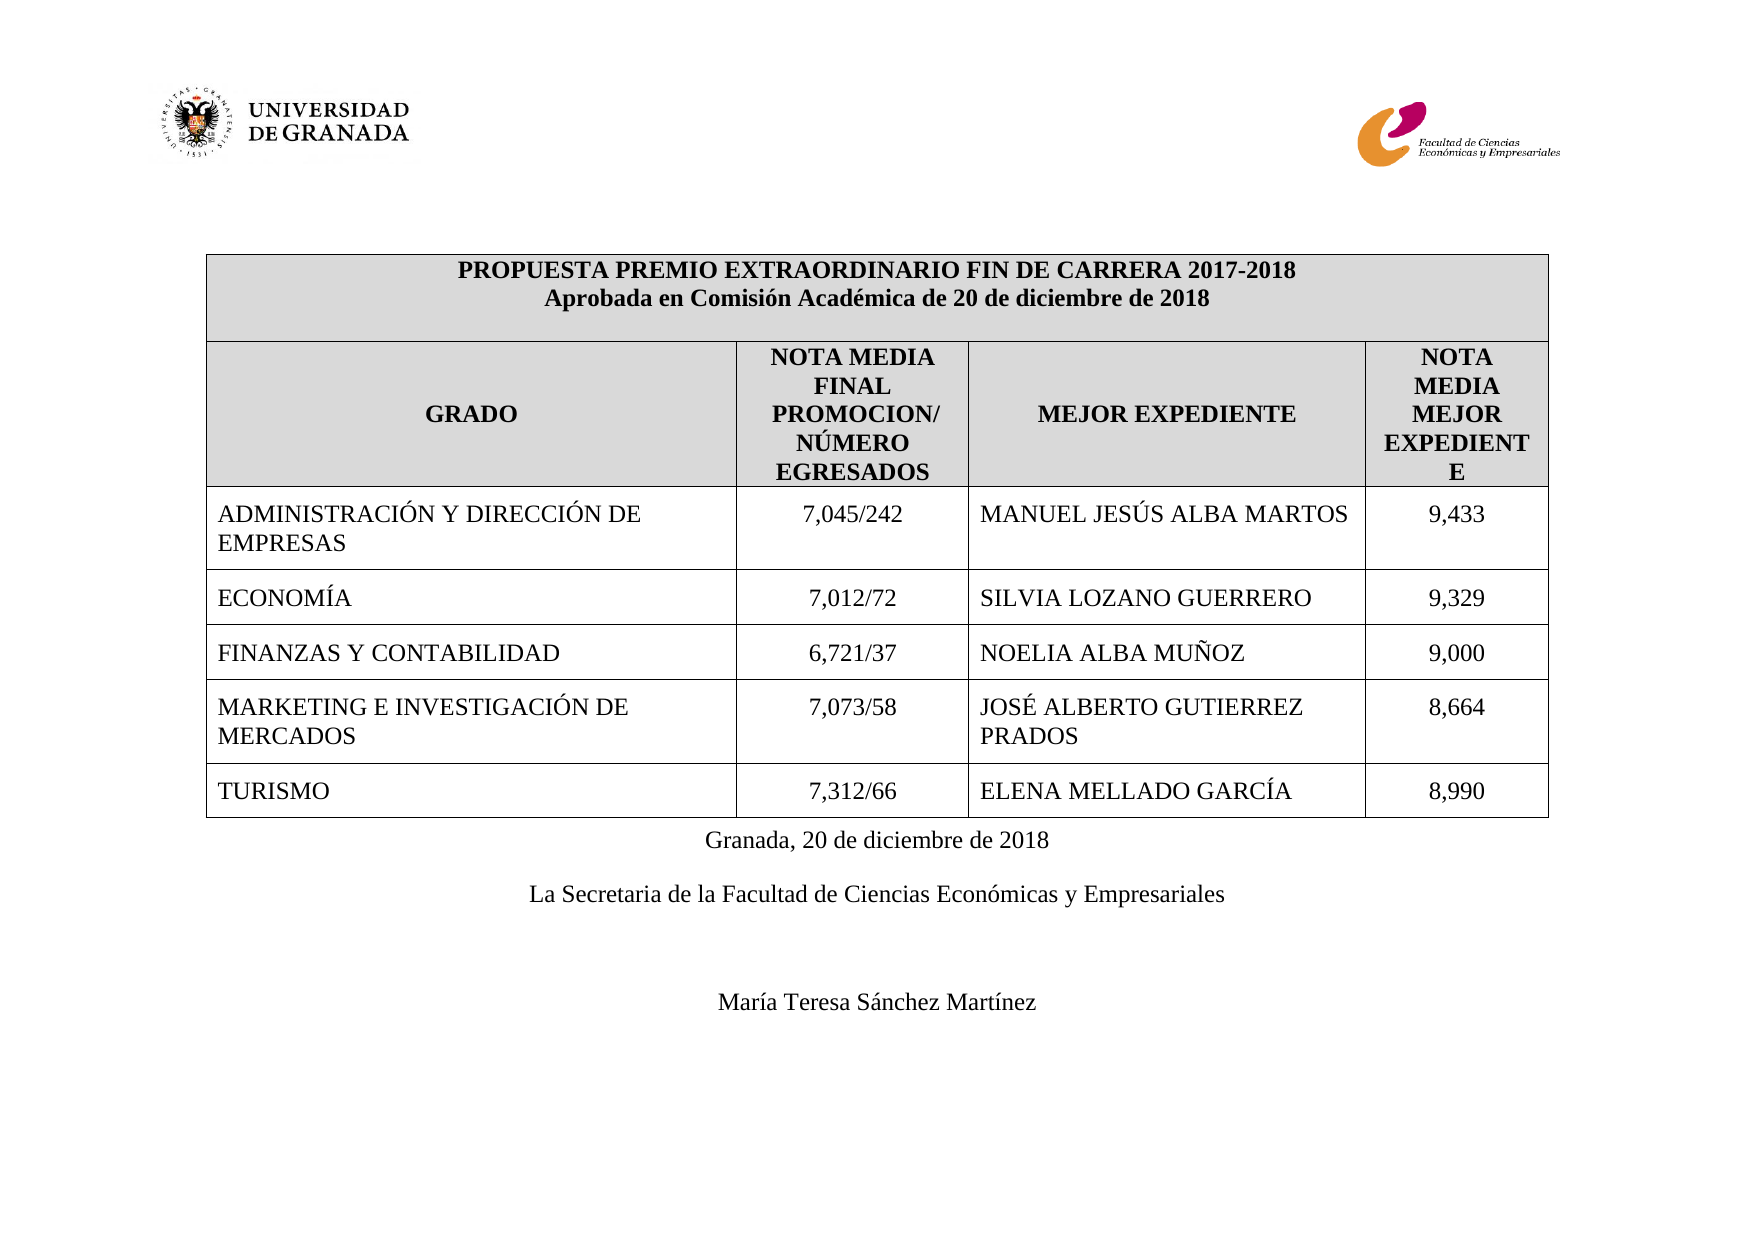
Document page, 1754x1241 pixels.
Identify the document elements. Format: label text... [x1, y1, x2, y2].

table_cell FINANZAS Y CONTABILIDAD [207, 625, 736, 679]
table_cell 9,000 [1366, 625, 1548, 679]
table_cell 9,329 [1366, 570, 1548, 624]
table_cell MARKETING E INVESTIGACIÓN DE MERCADOS [207, 680, 736, 762]
text La Secretaria de la Facultad de Ciencias Económicas y Empresariales [148, 879, 1606, 908]
table_cell MANUEL JESÚS ALBA MARTOS [969, 487, 1365, 569]
table_cell 7,073/58 [737, 680, 968, 762]
table_cell 7,312/66 [737, 764, 968, 817]
table_header PROPUESTA PREMIO EXTRAORDINARIO FIN DE CARRERA 2017-2018 Aprobada en Comisión Académica de 20 de diciembre de 2018 [207, 255, 1548, 341]
text Granada, 20 de diciembre de 2018 [148, 283, 1606, 854]
table_cell JOSÉ ALBERTO GUTIERREZ PRADOS [969, 680, 1365, 762]
picture [147, 73, 422, 167]
table_cell ELENA MELLADO GARCÍA [969, 764, 1365, 817]
text María Teresa Sánchez Martínez [148, 987, 1606, 1015]
table_cell 8,664 [1366, 680, 1548, 762]
table_cell 9,433 [1366, 487, 1548, 569]
table_cell NOELIA ALBA MUÑOZ [969, 625, 1365, 679]
table_cell 6,721/37 [737, 625, 968, 679]
table_cell 8,990 [1366, 764, 1548, 817]
table_cell ADMINISTRACIÓN Y DIRECCIÓN DE EMPRESAS [207, 487, 736, 569]
table_cell SILVIA LOZANO GUERRERO [969, 570, 1365, 624]
table_cell NOTA MEDIA FINAL PROMOCION/ NÚMERO EGRESADOS [737, 342, 968, 486]
table_cell TURISMO [207, 764, 736, 817]
picture [1357, 102, 1562, 167]
table_cell NOTA MEDIA MEJOR EXPEDIENTE [1366, 342, 1548, 486]
table_cell 7,045/242 [737, 487, 968, 569]
table_cell ECONOMÍA [207, 570, 736, 624]
table_cell 7,012/72 [737, 570, 968, 624]
table_cell MEJOR EXPEDIENTE [969, 342, 1365, 486]
table_cell GRADO [207, 342, 736, 486]
